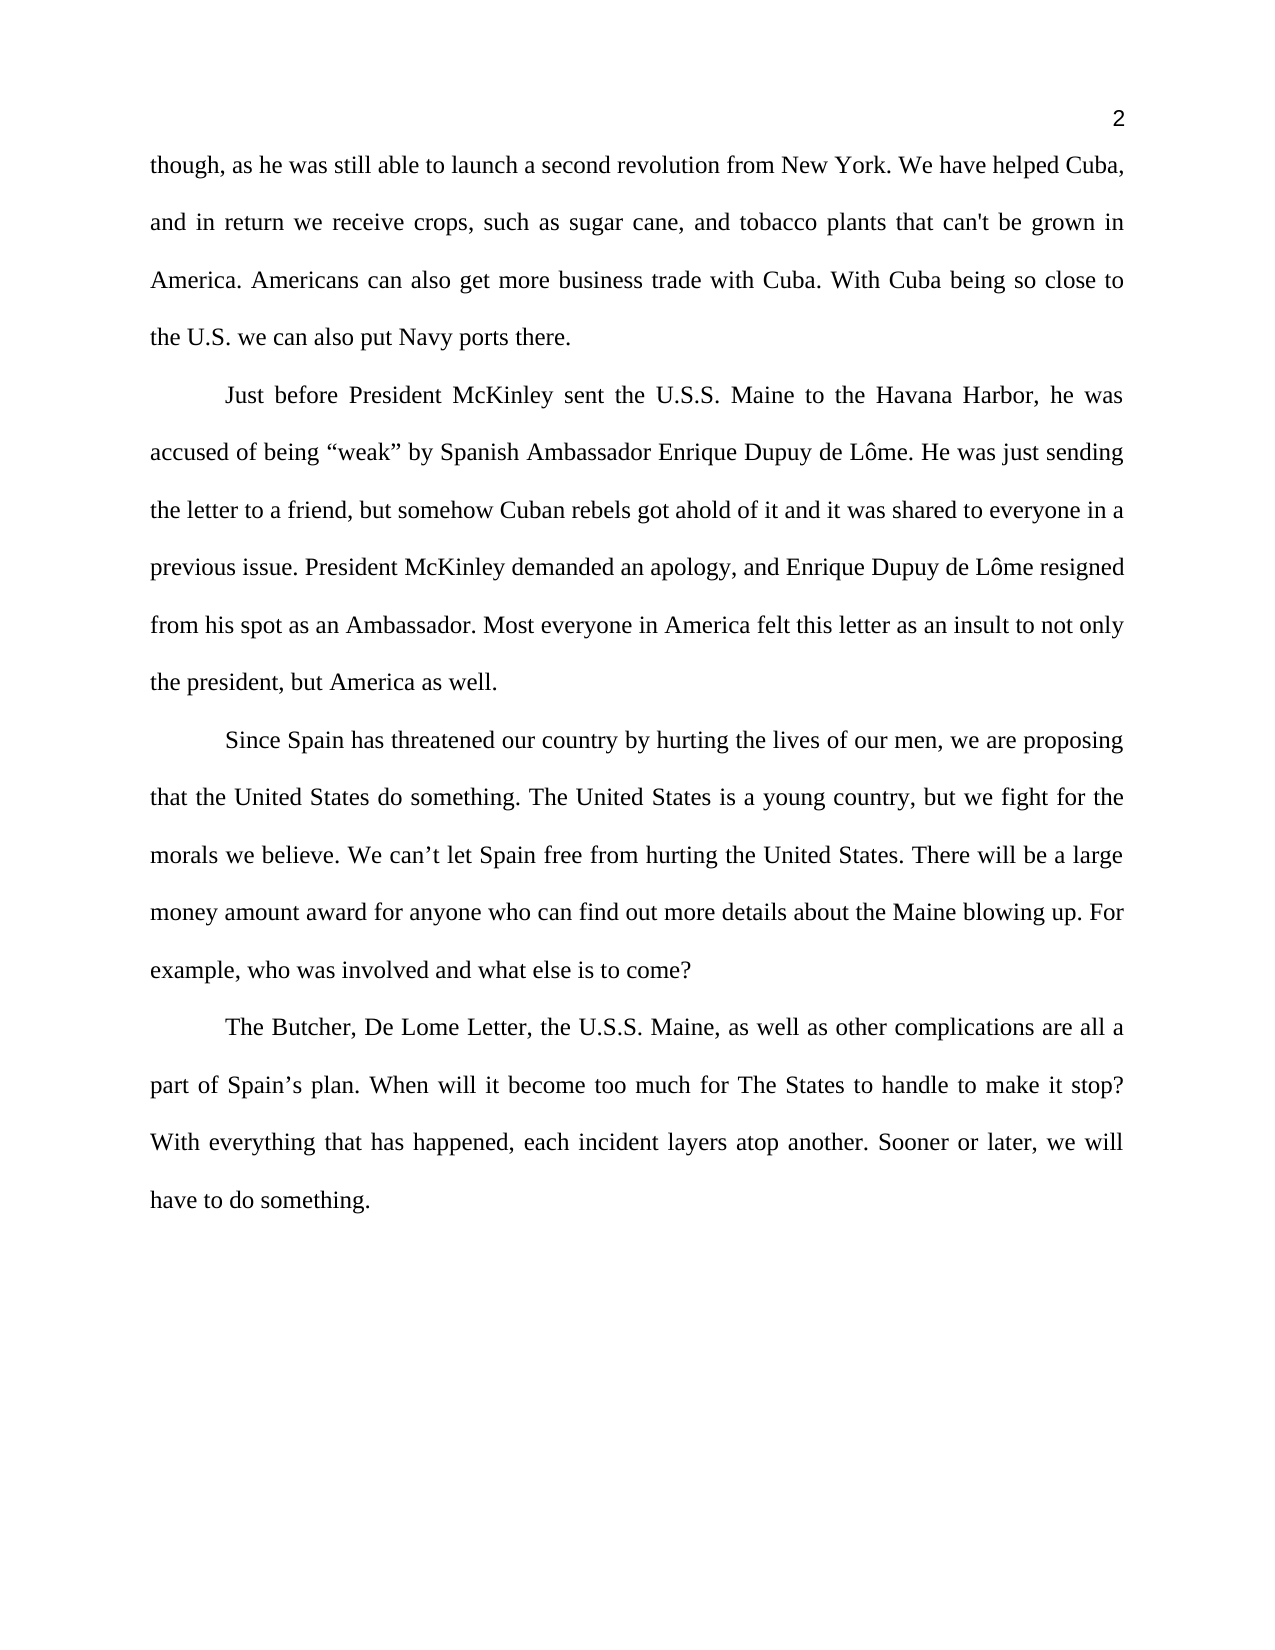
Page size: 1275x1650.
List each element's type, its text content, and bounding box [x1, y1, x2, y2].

text The Butcher, De Lome Letter, the U.S.S. Maine, as well as other complications are all a part of Spain’s plan. When will it become too much for The States to handle to make it stop? With everything that has happened, each incident layers atop another. Sooner or later, we will have to do something. [150, 1012, 1125, 1214]
text Just before President McKinley sent the U.S.S. Maine to the Havana Harbor, he was accused of being “weak” by Spanish Ambassador Enrique Dupuy de Lôme. He was just sending the letter to a friend, but somehow Cuban rebels got ahold of it and it was shared to everyone in a previous issue. President McKinley demanded an apology, and Enrique Dupuy de Lôme resigned from his spot as an Ambassador. Most everyone in America felt this letter as an insult to not only the president, but America as well. [150, 380, 1125, 696]
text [150, 150, 1125, 351]
text Since Spain has threatened our country by hurting the lives of our men, we are proposing that the United States do something. The United States is a young country, but we fight for the morals we believe. We can’t let Spain free from hurting the United States. There will be a large money amount award for anyone who can find out more details about the Maine blowing up. For example, who was involved and what else is to come? [150, 725, 1125, 984]
